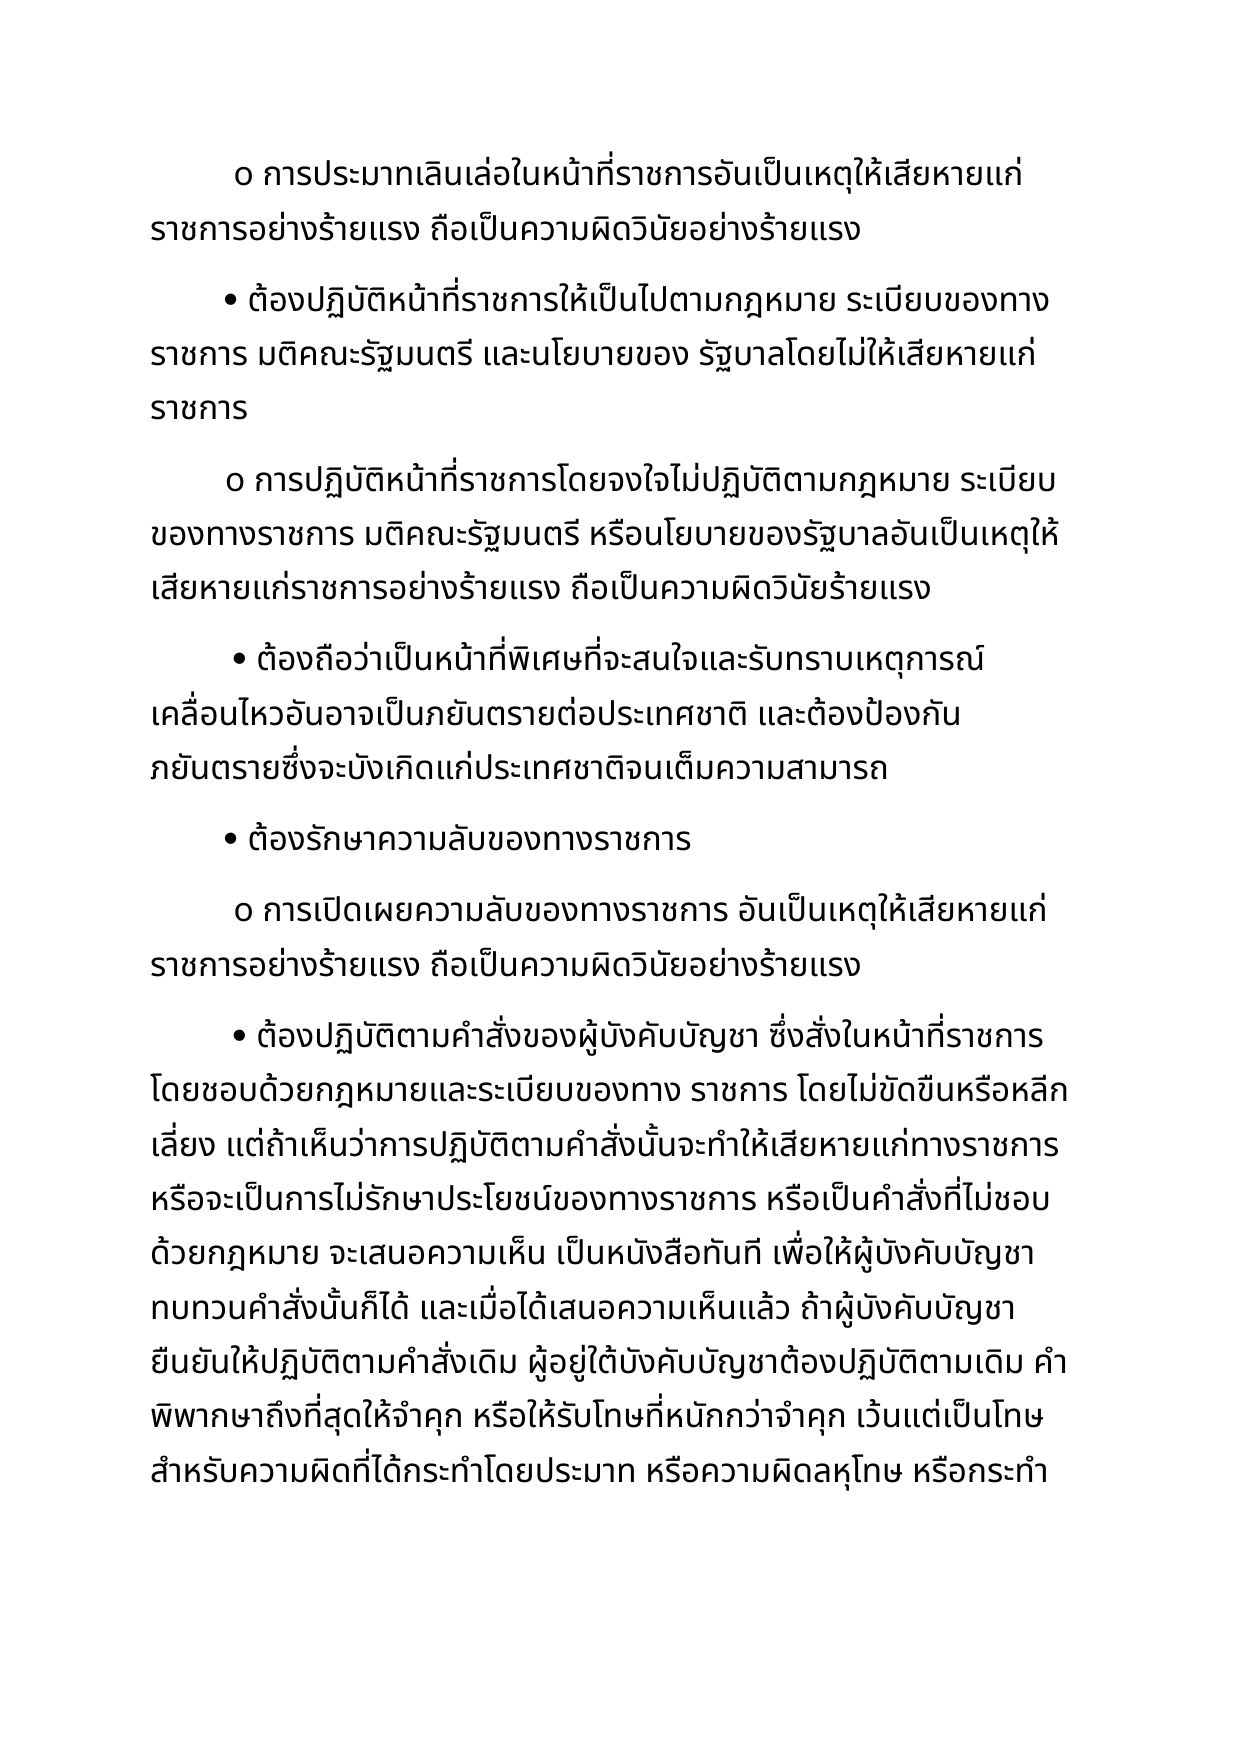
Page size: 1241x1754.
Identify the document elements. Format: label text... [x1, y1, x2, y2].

text ต้องรักษาความลับของทางราชการ [150, 815, 1090, 866]
text o การเปิดเผยความลับของทางราชการ อันเป็นเหตุให้เสียหายแก่ราชการอย่างร้ายแรง ถือเป็นความผิดวินัยอย่างร้ายแรง [150, 886, 1090, 991]
text o การปฏิบัติหน้าที่ราชการโดยจงใจไม่ปฏิบัติตามกฎหมาย ระเบียบของทางราชการ มติคณะรัฐมนตรี หรือนโยบายของรัฐบาลอันเป็นเหตุให้เสียหายแก่ราชการอย่างร้ายแรง ถือเป็นความผิดวินัยร้ายแรง [150, 455, 1090, 615]
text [150, 1012, 1090, 1497]
text o การประมาทเลินเล่อในหน้าที่ราชการอันเป็นเหตุให้เสียหายแก่ราชการอย่างร้ายแรง ถือเป็นความผิดวินัยอย่างร้ายแรง [150, 150, 1090, 255]
text ต้องปฏิบัติหน้าที่ราชการให้เป็นไปตามกฎหมาย ระเบียบของทางราชการ มติคณะรัฐมนตรี และนโยบายของ รัฐบาลโดยไม่ให้เสียหายแก่ราชการ [150, 276, 1090, 435]
text ต้องถือว่าเป็นหน้าที่พิเศษที่จะสนใจและรับทราบเหตุการณ์เคลื่อนไหวอันอาจเป็นภยันตรายต่อประเทศชาติ และต้องป้องกันภยันตรายซึ่งจะบังเกิดแก่ประเทศชาติจนเต็มความสามารถ [150, 635, 1090, 794]
